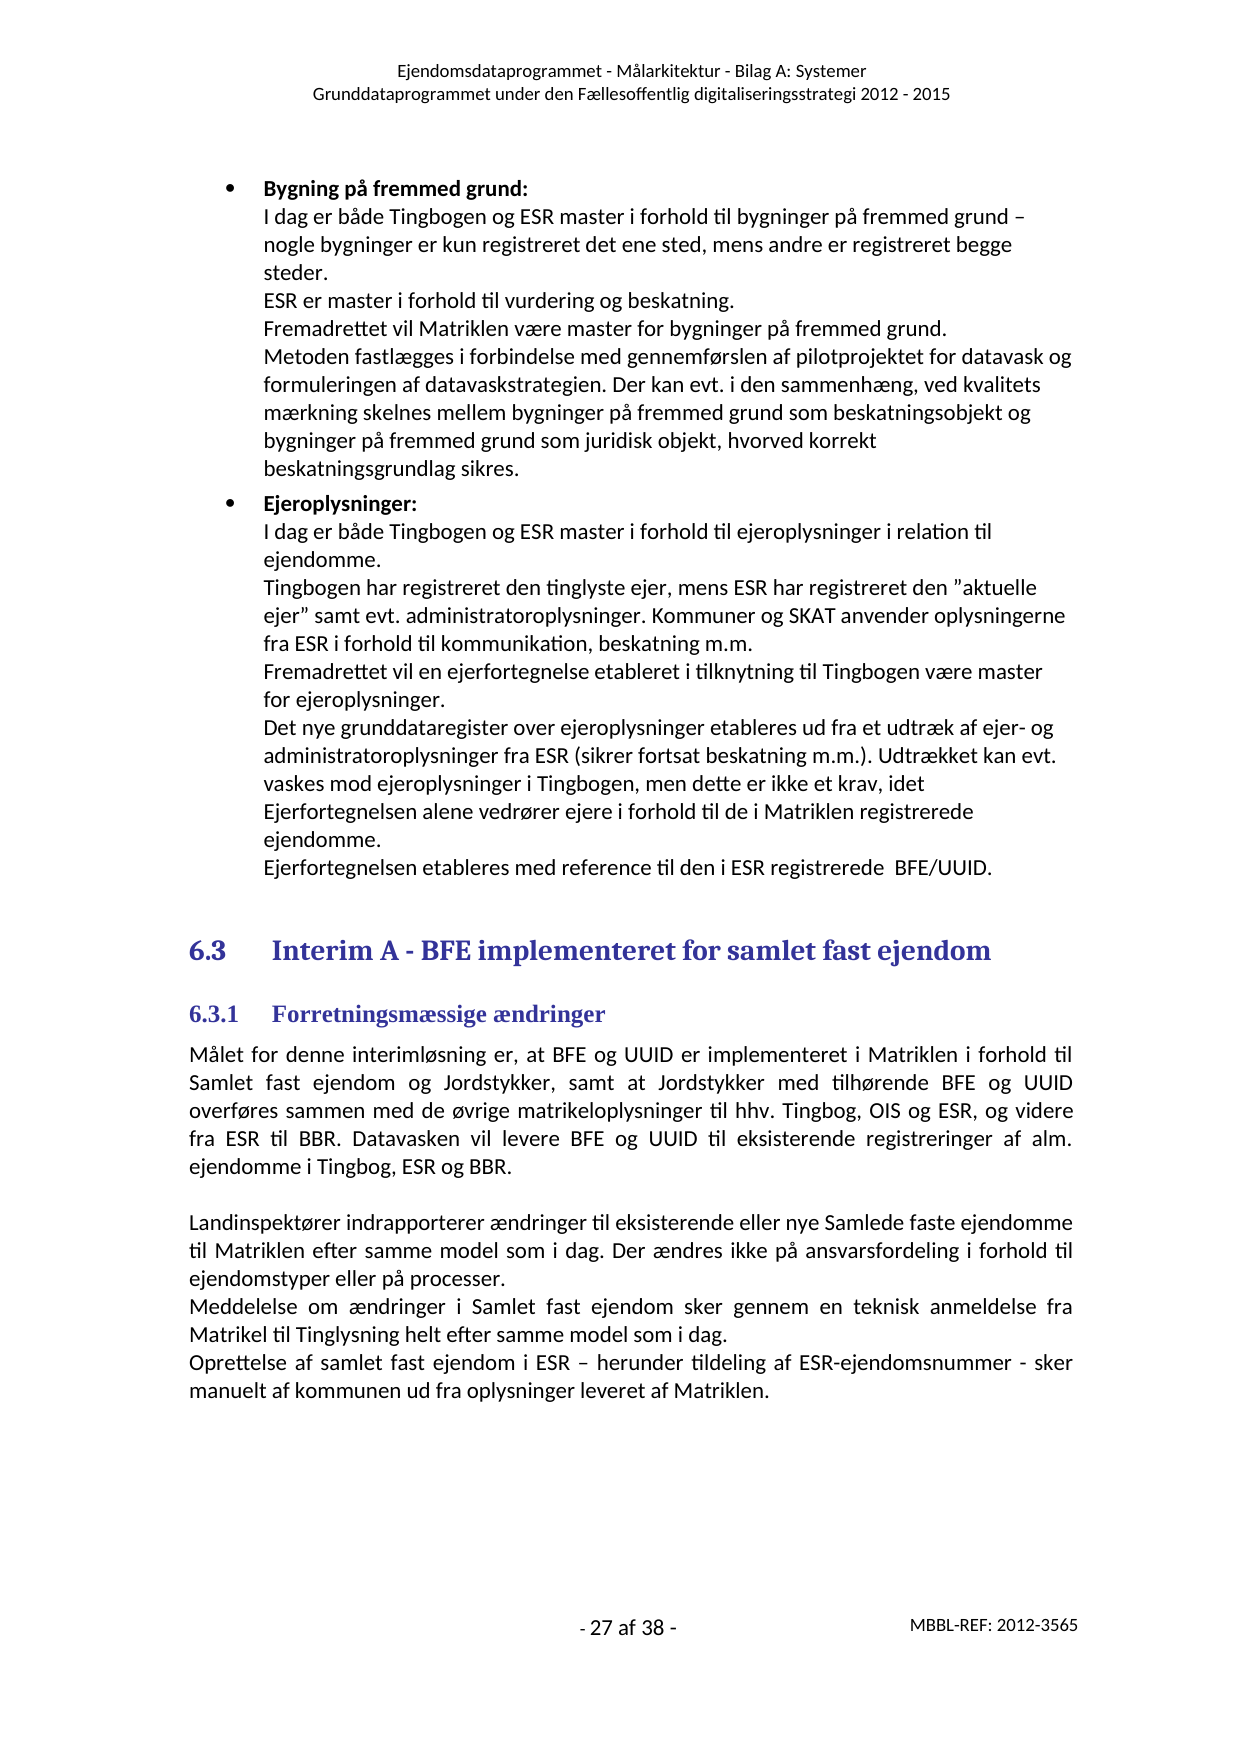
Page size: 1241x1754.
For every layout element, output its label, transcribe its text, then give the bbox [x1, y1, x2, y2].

text Målet for denne interimløsning er, at BFE og UUID er implementeret i Matriklen i forhold til Samlet fast ejendom og Jordstykker, samt at Jordstykker med tilhørende BFE og UUID overføres sammen med de øvrige matrikeloplysninger til hhv. Tingbog, OIS og ESR, og videre fra ESR til BBR. Datavasken vil levere BFE og UUID til eksisterende registreringer af alm. ejendomme i Tingbog, ESR og BBR. [189, 1040, 1075, 1180]
text Landinspektører indrapporterer ændringer til eksisterende eller nye Samlede faste ejendomme til Matriklen efter samme model som i dag. Der ændres ikke på ansvarsfordeling i forhold til ejendomstyper eller på processer. [189, 1208, 1075, 1292]
list Ejeroplysninger: I dag er både Tingbogen og ESR master i forhold til ejeroplysninger i relation til ejendomme. Tingbogen har registreret den tinglyste ejer, mens ESR har registreret den ”aktuelle ejer” samt evt. administratoroplysninger. Kommuner og SKAT anvender oplysningerne fra ESR i forhold til kommunikation, beskatning m.m. Fremadrettet vil en ejerfortegnelse etableret i tilknytning til Tingbogen være master for ejeroplysninger. Det nye grunddataregister over ejeroplysninger etableres ud fra et udtræk af ejer- og administratoroplysninger fra ESR (sikrer fortsat beskatning m.m.). Udtrækket kan evt. vaskes mod ejeroplysninger i Tingbogen, men dette er ikke et krav, idet Ejerfortegnelsen alene vedrører ejere i forhold til de i Matriklen registrerede ejendomme. Ejerfortegnelsen etableres med reference til den i ESR registrerede BFE/UUID. [226, 489, 1075, 881]
text Meddelelse om ændringer i Samlet fast ejendom sker gennem en teknisk anmeldelse fra Matrikel til Tinglysning helt efter samme model som i dag. [189, 1292, 1075, 1348]
subtitle Forretningsmæssige ændringer [189, 999, 1075, 1028]
list Bygning på fremmed grund: I dag er både Tingbogen og ESR master i forhold til bygninger på fremmed grund – nogle bygninger er kun registreret det ene sted, mens andre er registreret begge steder. ESR er master i forhold til vurdering og beskatning. Fremadrettet vil Matriklen være master for bygninger på fremmed grund. Metoden fastlægges i forbindelse med gennemførslen af pilotprojektet for datavask og formuleringen af datavaskstrategien. Der kan evt. i den sammenhæng, ved kvalitets mærkning skelnes mellem bygninger på fremmed grund som beskatningsobjekt og bygninger på fremmed grund som juridisk objekt, hvorved korrekt beskatningsgrundlag sikres. [226, 174, 1075, 482]
subtitle Interim A - BFE implementeret for samlet fast ejendom [189, 934, 1075, 968]
text Oprettelse af samlet fast ejendom i ESR – herunder tildeling af ESR-ejendomsnummer - sker manuelt af kommunen ud fra oplysninger leveret af Matriklen. [189, 1348, 1075, 1404]
